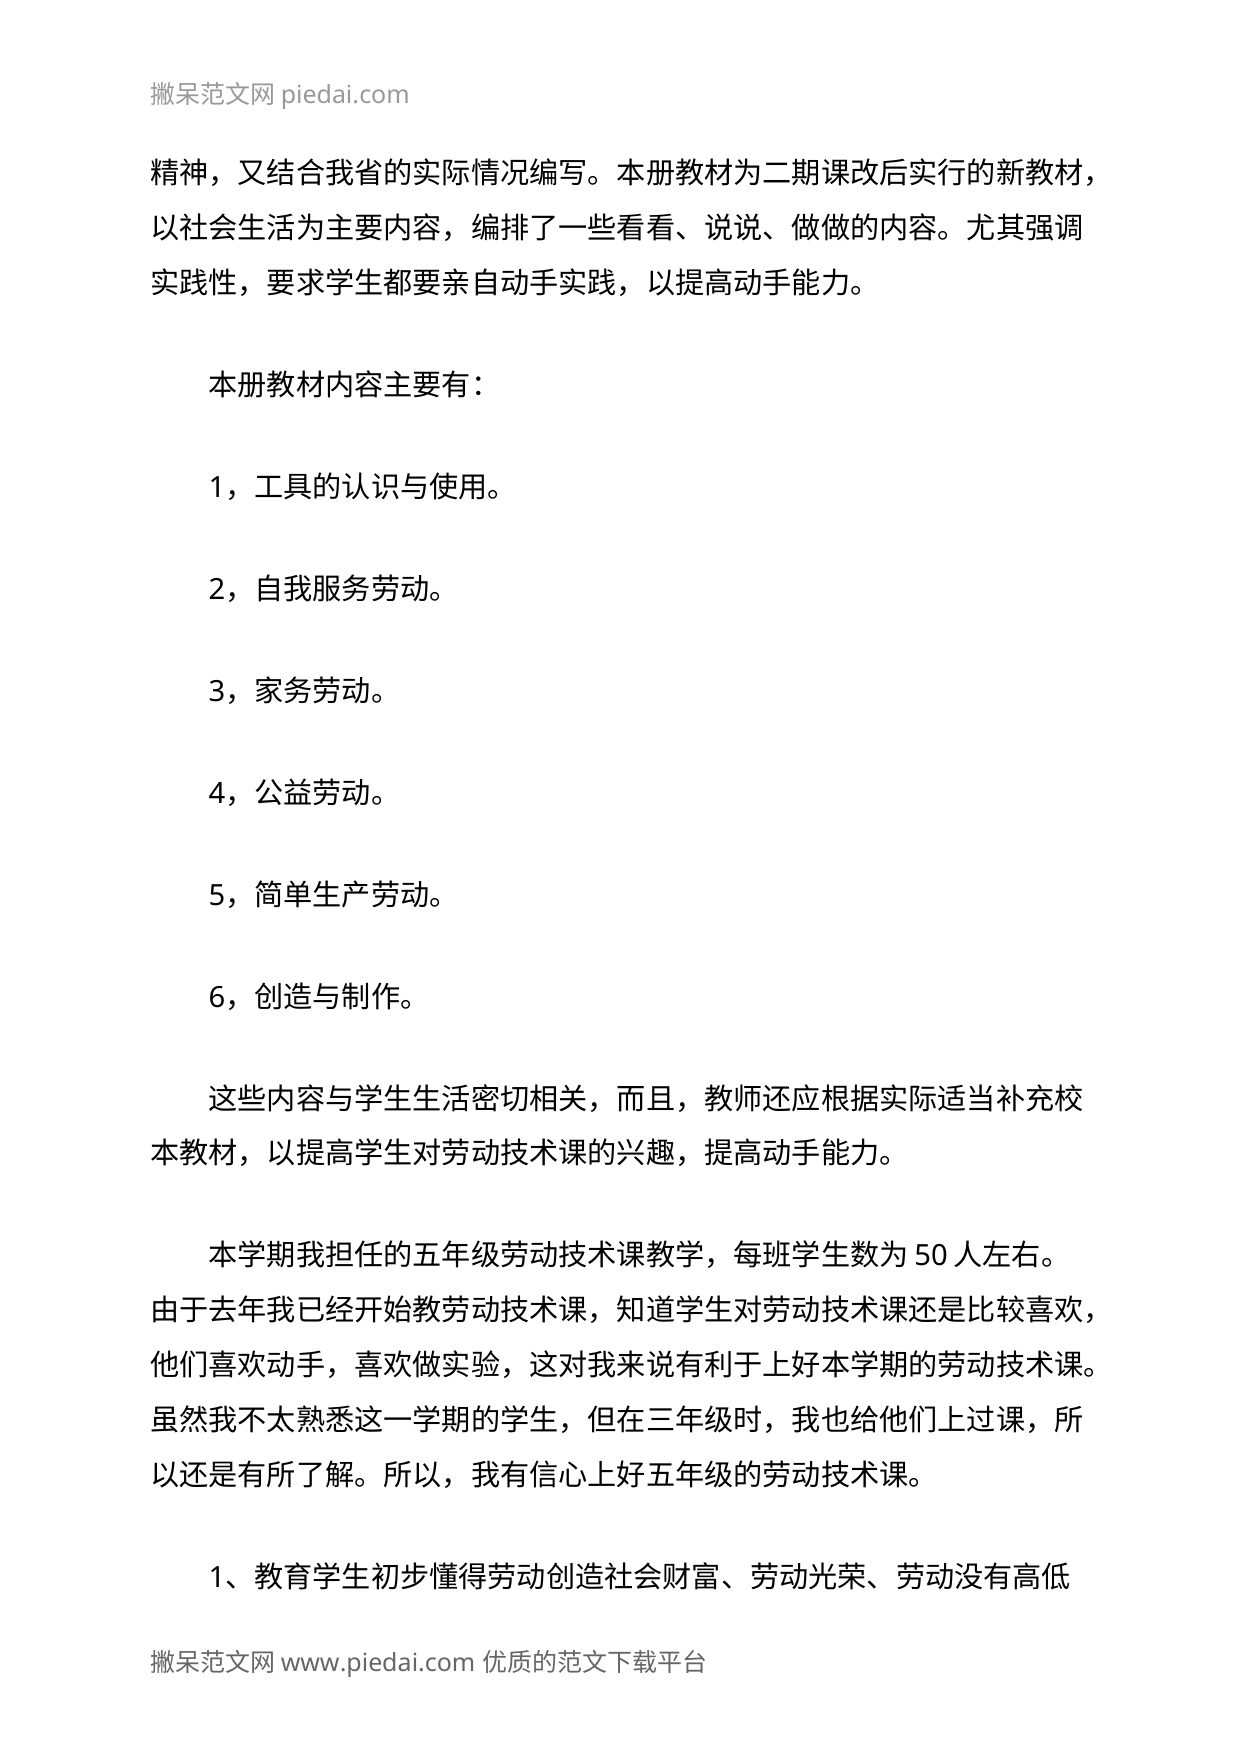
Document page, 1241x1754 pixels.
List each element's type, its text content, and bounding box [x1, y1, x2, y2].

text 6，创造与制作。 [150, 973, 1090, 1016]
text 本学期我担任的五年级劳动技术课教学，每班学生数为50人左右。由于去年我已经开始教劳动技术课，知道学生对劳动技术课还是比较喜欢，他们喜欢动手，喜欢做实验，这对我来说有利于上好本学期的劳动技术课。虽然我不太熟悉这一学期的学生，但在三年级时，我也给他们上过课，所以还是有所了解。所以，我有信心上好五年级的劳动技术课。 [150, 1232, 1090, 1494]
text 2，自我服务劳动。 [150, 565, 1090, 608]
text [150, 1553, 1090, 1596]
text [150, 150, 1090, 302]
text 4，公益劳动。 [150, 769, 1090, 812]
text 本册教材内容主要有： [150, 362, 1090, 404]
text 3，家务劳动。 [150, 667, 1090, 710]
text 1，工具的认识与使用。 [150, 463, 1090, 506]
text 5，简单生产劳动。 [150, 871, 1090, 914]
text 这些内容与学生生活密切相关，而且，教师还应根据实际适当补充校本教材，以提高学生对劳动技术课的兴趣，提高动手能力。 [150, 1075, 1090, 1172]
